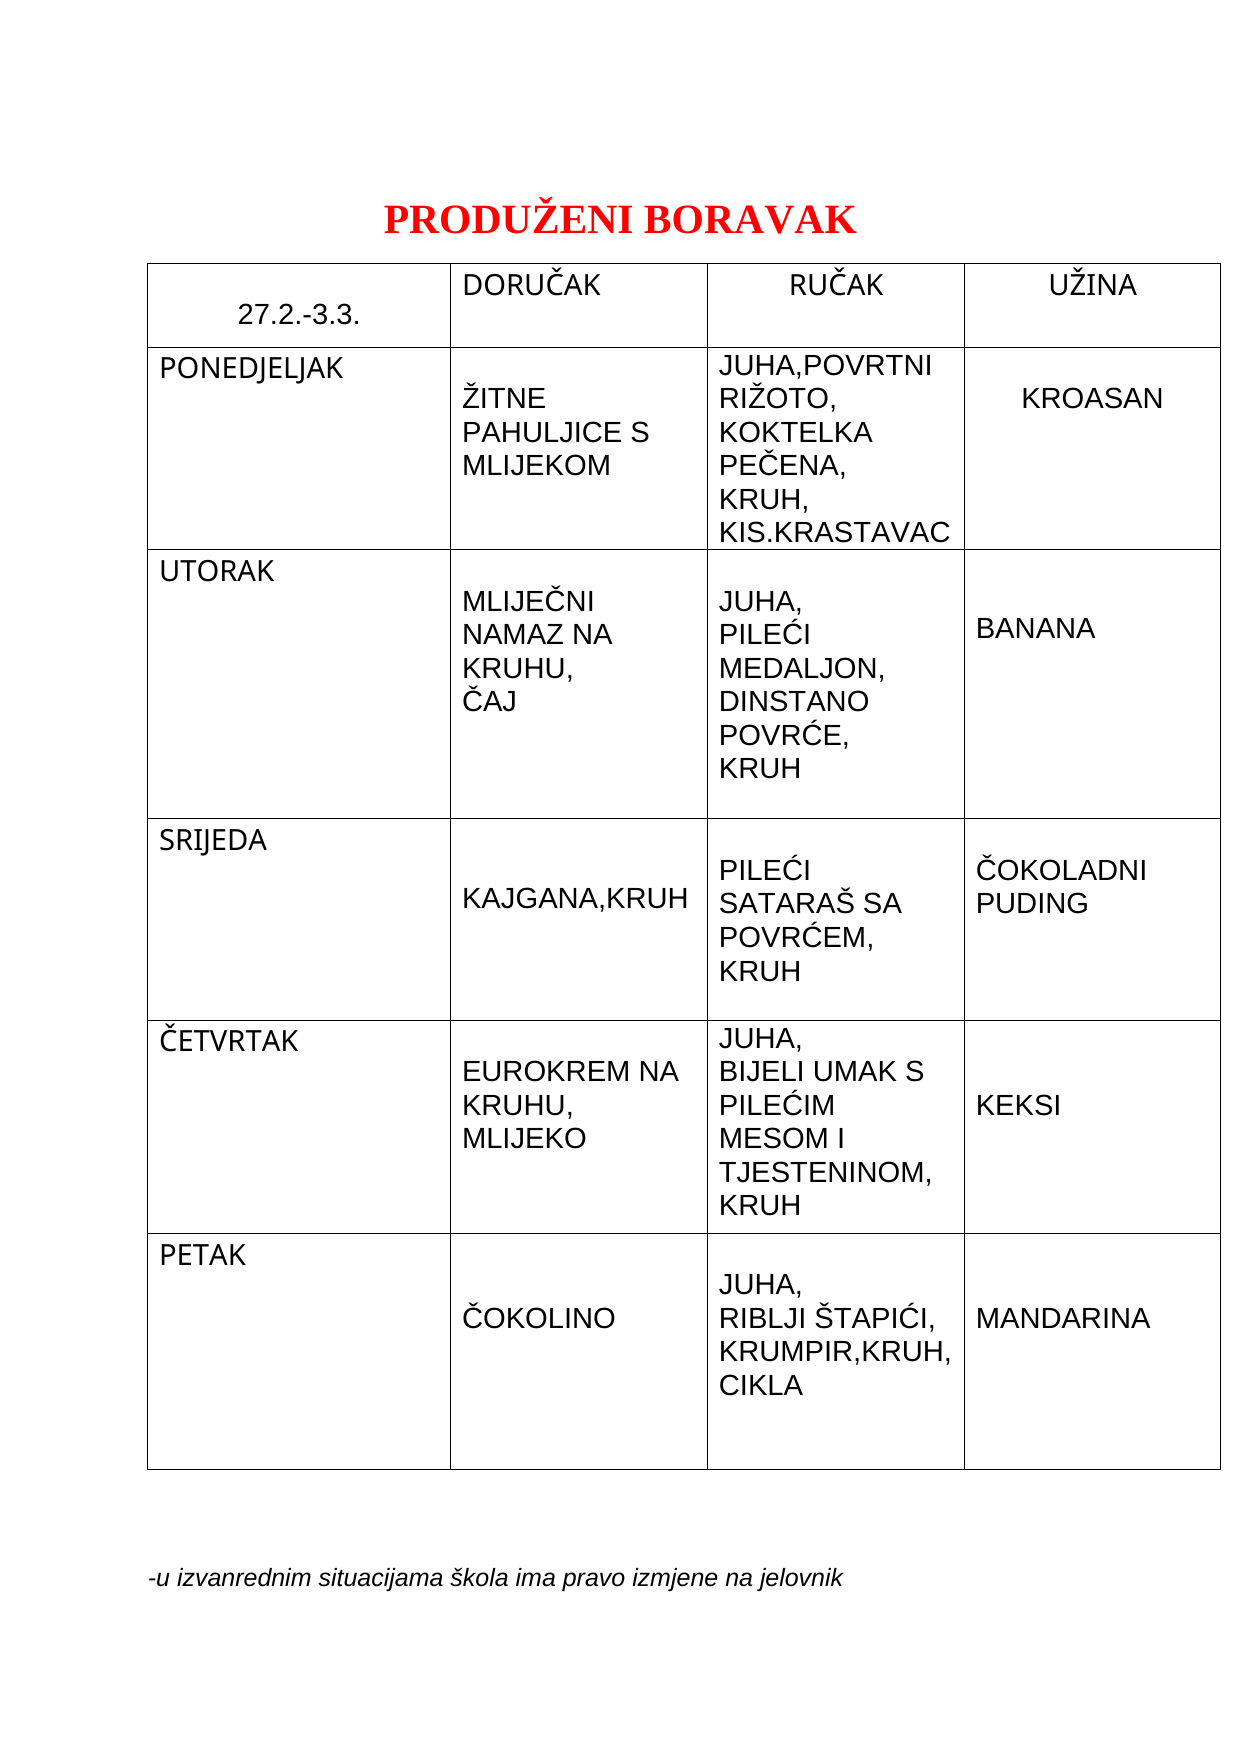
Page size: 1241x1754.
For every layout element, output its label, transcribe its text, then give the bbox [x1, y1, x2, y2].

table_cell ŽITNE PAHULJICE S MLIJEKOM [451, 348, 707, 549]
table_cell ČOKOLINO [451, 1234, 707, 1469]
table_cell ČOKOLADNI PUDING [965, 819, 1220, 1020]
table_header RUČAK [708, 264, 964, 347]
table_cell UTORAK [148, 550, 450, 818]
table_cell JUHA, BIJELI UMAK S PILEĆIM MESOM I TJESTENINOM, KRUH [708, 1021, 964, 1233]
table_cell MANDARINA [965, 1234, 1220, 1469]
table_cell EUROKREM NA KRUHU, MLIJEKO [451, 1021, 707, 1233]
table_cell KROASAN [965, 348, 1220, 549]
table_cell MLIJEČNI NAMAZ NA KRUHU, ČAJ [451, 550, 707, 818]
table_cell BANANA [965, 550, 1220, 818]
table_cell KAJGANA,KRUH [451, 819, 707, 1020]
table_cell ČETVRTAK [148, 1021, 450, 1233]
table_cell PILEĆI SATARAŠ SA POVRĆEM, KRUH [708, 819, 964, 1020]
table_cell JUHA, PILEĆI MEDALJON, DINSTANO POVRĆE, KRUH [708, 550, 964, 818]
text PRODUŽENI BORAVAK [148, 194, 1093, 242]
table_cell SRIJEDA [148, 819, 450, 1020]
table_header 27.2.-3.3. [148, 264, 450, 347]
table_cell JUHA, RIBLJI ŠTAPIĆI, KRUMPIR,KRUH, CIKLA [708, 1234, 964, 1469]
table_header UŽINA [965, 264, 1220, 347]
table_cell PETAK [148, 1234, 450, 1469]
text -u izvanrednim situacijama škola ima pravo izmjene na jelovnik [148, 1563, 1093, 1592]
table_cell PONEDJELJAK [148, 348, 450, 549]
table_header DORUČAK [451, 264, 707, 347]
table_cell JUHA,POVRTNI RIŽOTO, KOKTELKA PEČENA, KRUH, KIS.KRASTAVAC [708, 348, 964, 549]
table_cell KEKSI [965, 1021, 1220, 1233]
